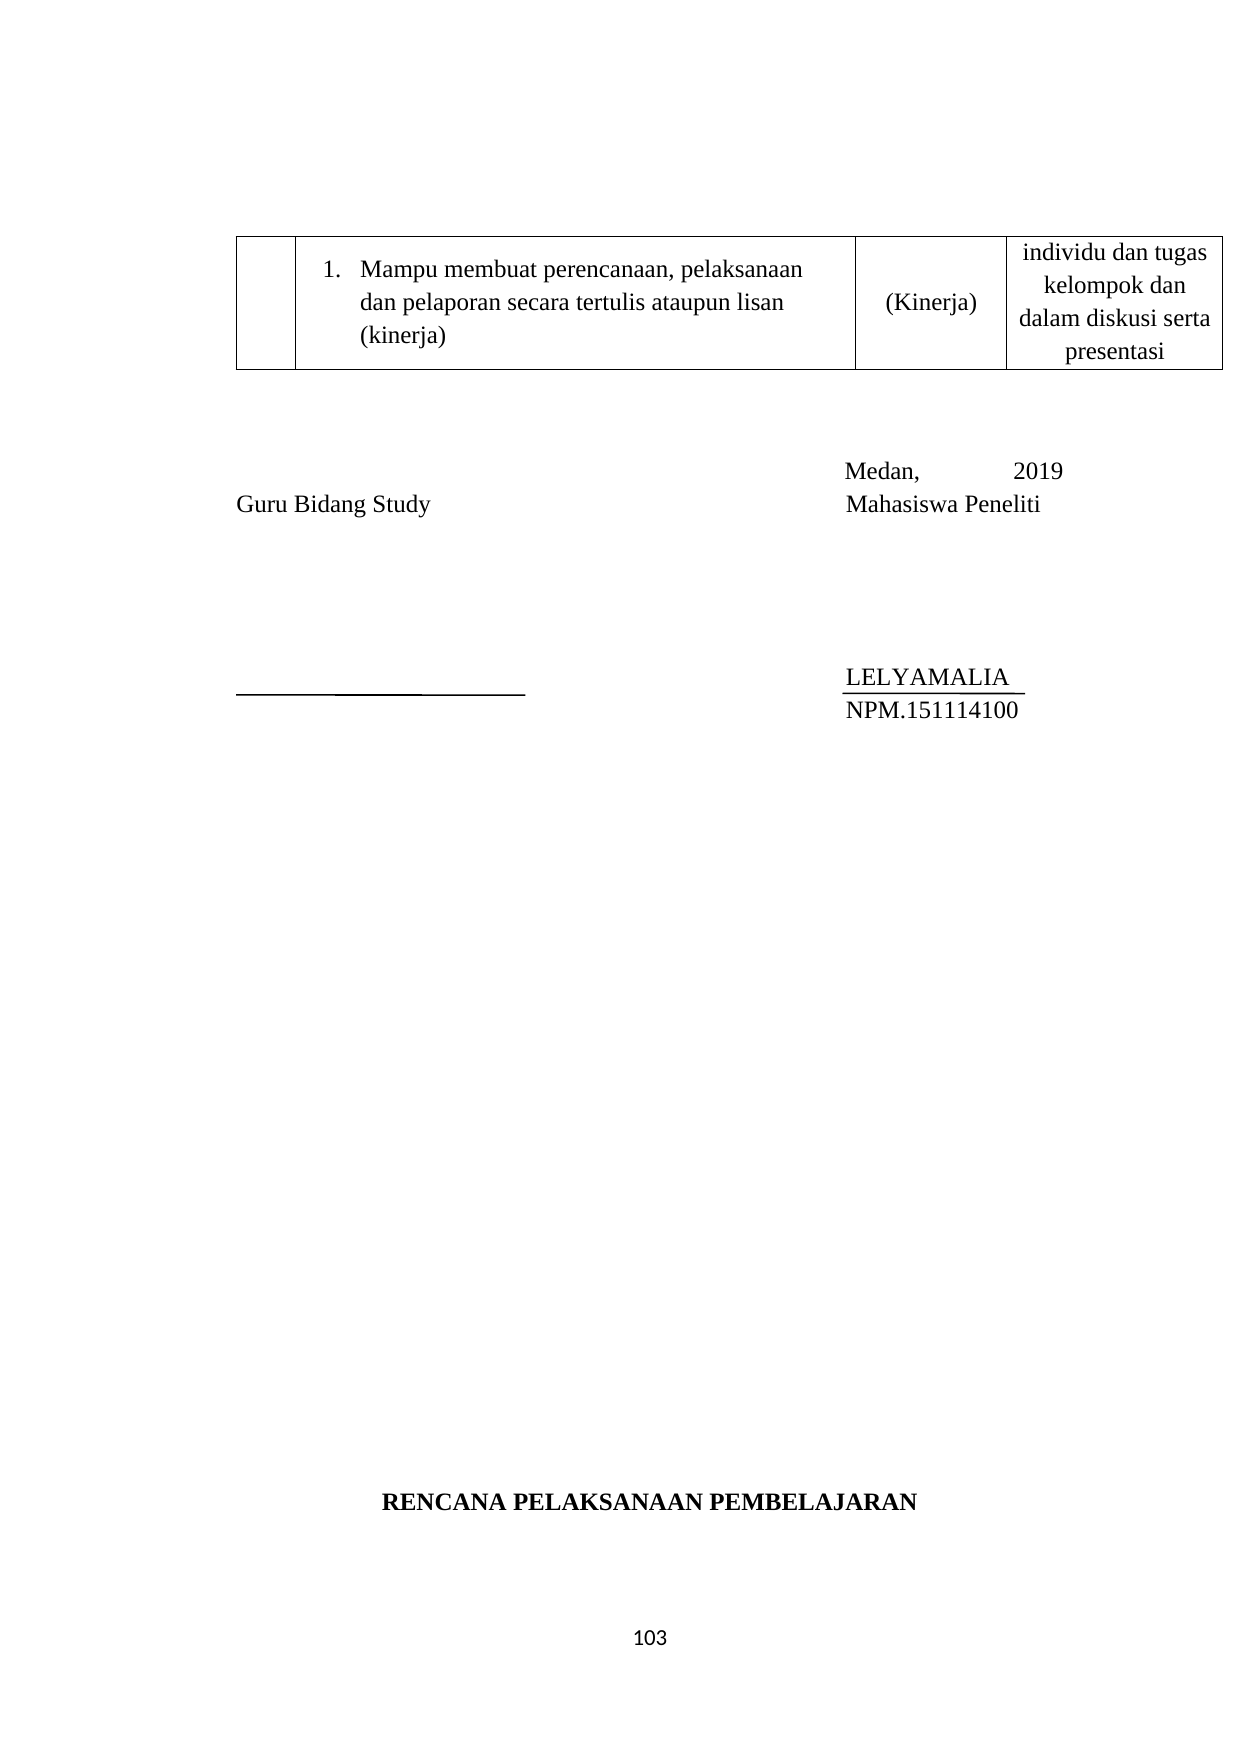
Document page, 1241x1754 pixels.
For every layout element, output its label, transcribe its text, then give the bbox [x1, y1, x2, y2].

text LELYAMALIA NPM.151114100 [236, 662, 1063, 723]
text Medan, 2019 [424, 456, 1063, 485]
text Guru Bidang Study Mahasiswa Peneliti [236, 489, 1063, 518]
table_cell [1007, 237, 1222, 369]
table_cell 3. [237, 237, 295, 369]
table_cell Projek (Kinerja) [856, 237, 1006, 369]
text RENCANA PELAKSANAAN PEMBELAJARAN [236, 1487, 1063, 1516]
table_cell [296, 237, 855, 369]
